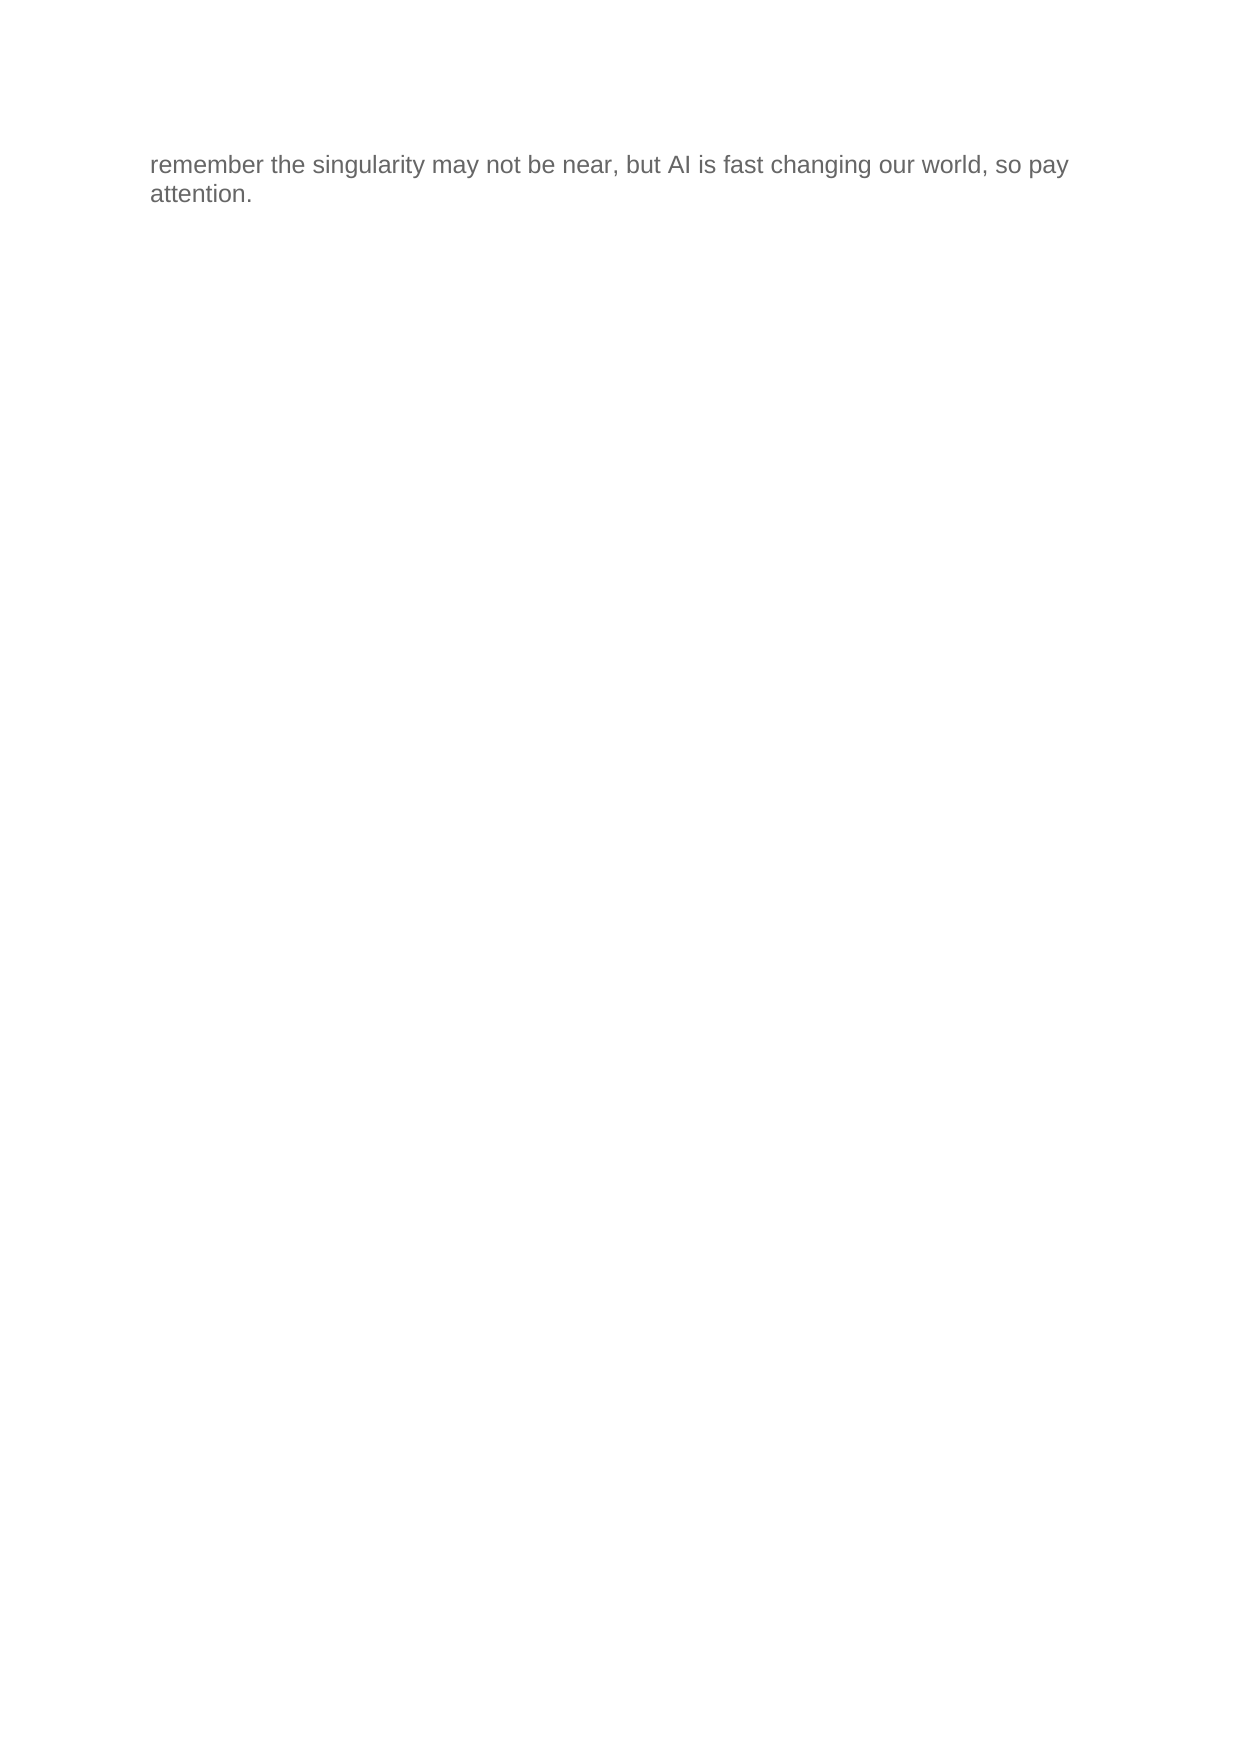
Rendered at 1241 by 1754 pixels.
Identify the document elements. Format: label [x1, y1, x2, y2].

text [150, 150, 1090, 207]
